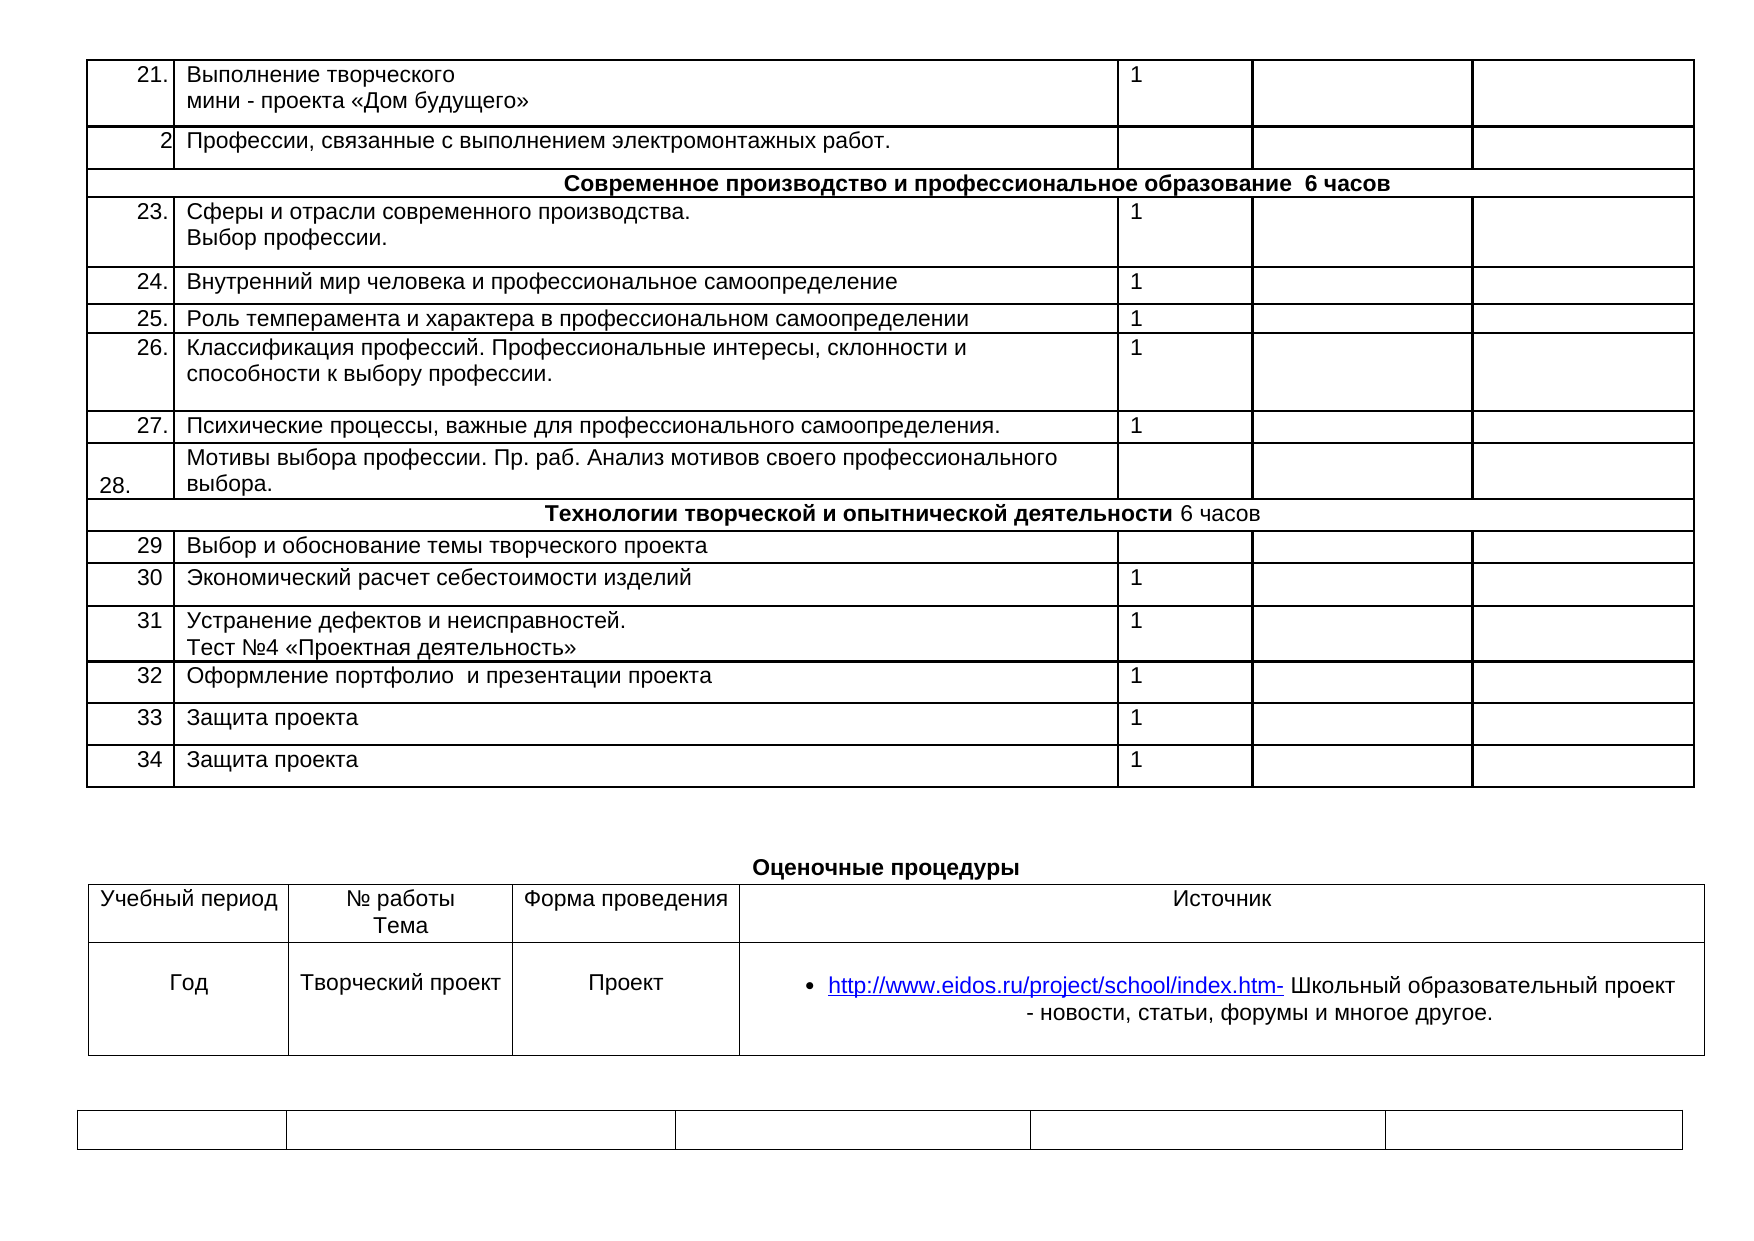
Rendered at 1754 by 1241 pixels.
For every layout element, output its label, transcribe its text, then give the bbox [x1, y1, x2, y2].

table_cell [1474, 444, 1693, 498]
table_cell Внутренний мир человека и профессиональное самоопределение [175, 268, 1117, 303]
table_cell [1254, 334, 1471, 409]
table_cell Выполнение творческого мини - проекта «Дом будущего» [175, 61, 1117, 125]
table_cell 1 [1119, 198, 1251, 266]
table_cell [1474, 61, 1693, 125]
table_cell [1474, 704, 1693, 744]
table_cell 1 [1119, 704, 1251, 744]
table_cell Современное производство и профессиональное образование 6 часов [88, 170, 1693, 196]
table_cell [1474, 532, 1693, 562]
table_cell [88, 61, 173, 125]
table_cell 1 [1119, 268, 1251, 303]
table_cell 1 [1119, 607, 1251, 660]
table_cell [1254, 61, 1471, 125]
table_cell 1 [1119, 564, 1251, 605]
table_cell Психические процессы, важные для профессионального самоопределения. [175, 412, 1117, 442]
table_cell [1254, 444, 1471, 498]
table_header «4» [676, 1111, 1030, 1149]
table_cell Устранение дефектов и неисправностей. Тест №4 «Проектная деятельность» [175, 607, 1117, 660]
table_cell [1254, 532, 1471, 562]
table_cell [1474, 128, 1693, 167]
table_cell [88, 198, 173, 266]
table_cell 28. [88, 444, 173, 498]
table_header «2» [1386, 1111, 1682, 1149]
table_cell http://www.eidos.ru/project/school/index.htm- Школьный образовательный проект - новости, статьи, форумы и многое другое. [740, 943, 1704, 1055]
table_cell [1254, 198, 1471, 266]
table_cell [1254, 305, 1471, 332]
table_cell [1119, 532, 1251, 562]
table_cell 1 [1119, 412, 1251, 442]
table_cell Экономический расчет себестоимости изделий [175, 564, 1117, 605]
table_cell Классификация профессий. Профессиональные интересы, склонности и способности к выбору профессии. [175, 334, 1117, 409]
table_cell [88, 268, 173, 303]
table_cell Оформление портфолио и презентации проекта [175, 663, 1117, 702]
table_cell Профессии, связанные с выполнением электромонтажных работ. [175, 128, 1117, 167]
table_cell [1254, 704, 1471, 744]
table_cell Выбор и обоснование темы творческого проекта [175, 532, 1117, 562]
table_header «3» [1031, 1111, 1385, 1149]
table_header Источник [740, 885, 1704, 942]
table_cell [1474, 607, 1693, 660]
table_header № работы Тема [289, 885, 512, 942]
table_header Оценка [78, 1111, 286, 1149]
table_cell 1 [1119, 61, 1251, 125]
table_cell [1119, 444, 1251, 498]
table_cell 32 [88, 663, 173, 702]
table_cell [1254, 564, 1471, 605]
table_cell 33 [88, 704, 173, 744]
table_cell Творческий проект [289, 943, 512, 1055]
table_header Учебный период [89, 885, 288, 942]
table_cell [1254, 746, 1471, 786]
table_cell Сферы и отрасли современного производства. Выбор профессии. [175, 198, 1117, 266]
table_cell Защита проекта [175, 704, 1117, 744]
table_cell [1474, 412, 1693, 442]
table_cell [1474, 268, 1693, 303]
table_cell [88, 412, 173, 442]
table_cell Технологии творческой и опытнической деятельности 6 часов [88, 500, 1693, 530]
table_header «5» [287, 1111, 675, 1149]
table_cell 1 [1119, 746, 1251, 786]
table_cell [88, 334, 173, 409]
table_cell 1 [1119, 305, 1251, 332]
table_cell [1254, 268, 1471, 303]
table_cell 2 [88, 128, 173, 167]
table_cell [1254, 128, 1471, 167]
table_cell Год [89, 943, 288, 1055]
table_cell [88, 305, 173, 332]
table_header Форма проведения [513, 885, 739, 942]
table_cell [1474, 334, 1693, 409]
table_cell 30 [88, 564, 173, 605]
table_cell Защита проекта [175, 746, 1117, 786]
text Оценочные процедуры [89, 854, 1683, 881]
table_cell [1254, 607, 1471, 660]
table_cell [1119, 128, 1251, 167]
table_cell [1474, 564, 1693, 605]
table_cell 1 [1119, 334, 1251, 409]
table_cell [1474, 663, 1693, 702]
table_cell [1254, 412, 1471, 442]
table_cell [1474, 198, 1693, 266]
table_cell [1474, 746, 1693, 786]
table_cell [1474, 305, 1693, 332]
table_cell Роль темперамента и характера в профессиональном самоопределении [175, 305, 1117, 332]
table_cell 1 [1119, 663, 1251, 702]
table_cell 29 [88, 532, 173, 562]
table_cell 31 [88, 607, 173, 660]
table_cell Проект [513, 943, 739, 1055]
table_cell [1254, 663, 1471, 702]
table_cell Мотивы выбора профессии. Пр. раб. Анализ мотивов своего профессионального выбора. [175, 444, 1117, 498]
table_cell 34 [88, 746, 173, 786]
